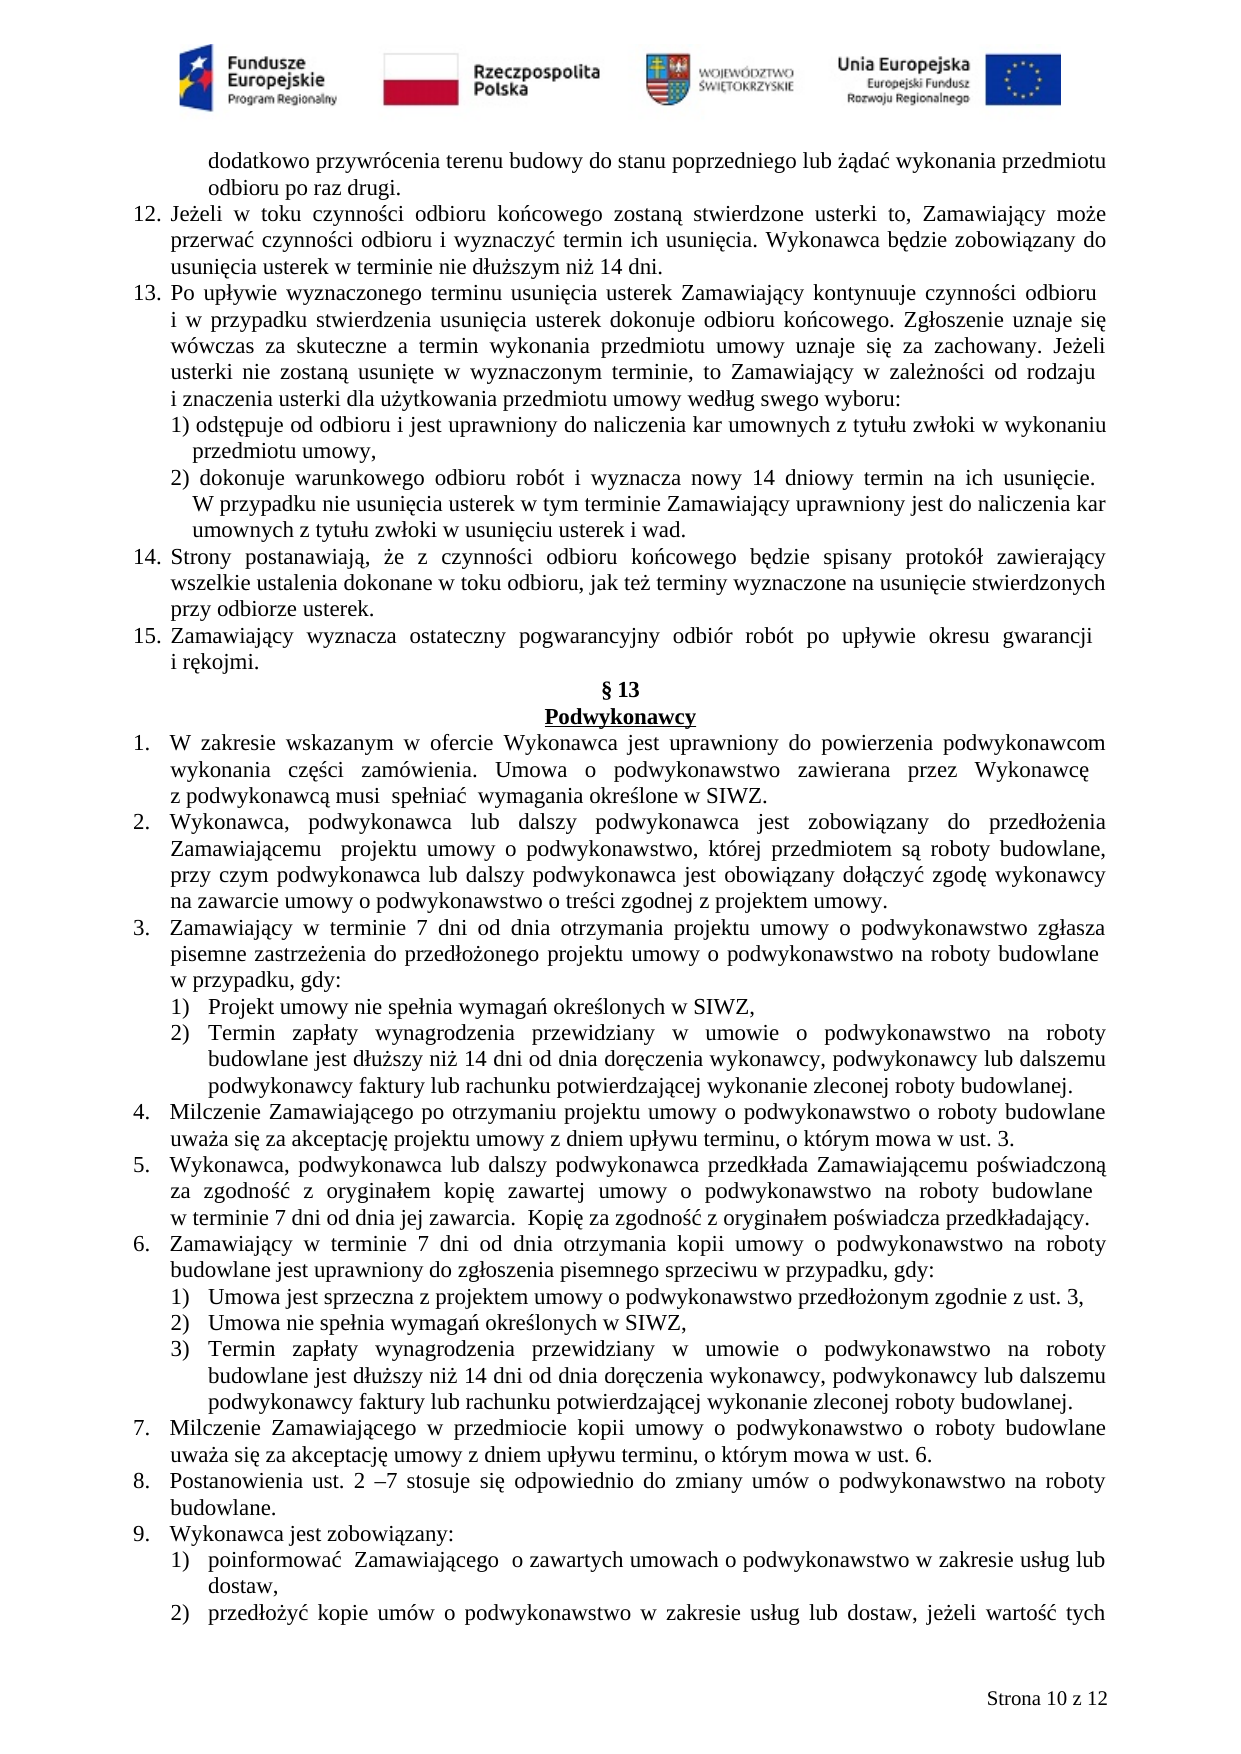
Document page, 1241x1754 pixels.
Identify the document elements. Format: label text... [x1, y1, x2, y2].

list Zamawiający wyznacza ostateczny pogwarancyjny odbiór robót po upływie okresu gwarancji i rękojmi. [133, 622, 1107, 674]
list Wykonawca, podwykonawca lub dalszy podwykonawca przedkłada Zamawiającemu poświadczoną za zgodność z oryginałem kopię zawartej umowy o podwykonawstwo na roboty budowlane w terminie 7 dni od dnia jej zawarcia. Kopię za zgodność z oryginałem poświadcza przedkładający. [133, 1151, 1107, 1230]
list przedłożyć kopie umów o podwykonawstwo w zakresie usług lub dostaw, jeżeli wartość tych umów jest równa lub przekracza 50 000,00 zł. [170, 1599, 1107, 1625]
list Projekt umowy nie spełnia wymagań określonych w SIWZ, [170, 993, 1107, 1019]
list Termin zapłaty wynagrodzenia przewidziany w umowie o podwykonawstwo na roboty budowlane jest dłuższy niż 14 dni od dnia doręczenia wykonawcy, podwykonawcy lub dalszemu podwykonawcy faktury lub rachunku potwierdzającej wykonanie zleconej roboty budowlanej. [170, 1019, 1107, 1098]
list poinformować Zamawiającego o zawartych umowach o podwykonawstwo w zakresie usług lub dostaw, [170, 1546, 1107, 1599]
list W zakresie wskazanym w ofercie Wykonawca jest uprawniony do powierzenia podwykonawcom wykonania części zamówienia. Umowa o podwykonawstwo zawierana przez Wykonawcę z podwykonawcą musi spełniać wymagania określone w SIWZ. [133, 729, 1107, 808]
text 2) dokonuje warunkowego odbioru robót i wyznacza nowy 14 dniowy termin na ich usunięcie. W przypadku nie usunięcia usterek w tym terminie Zamawiający uprawniony jest do naliczenia kar umownych z tytułu zwłoki w usunięciu usterek i wad. [170, 464, 1107, 543]
list Po upływie wyznaczonego terminu usunięcia usterek Zamawiający kontynuuje czynności odbioru i w przypadku stwierdzenia usunięcia usterek dokonuje odbioru końcowego. Zgłoszenie uznaje się wówczas za skuteczne a termin wykonania przedmiotu umowy uznaje się za zachowany. Jeżeli usterki nie zostaną usunięte w wyznaczonym terminie, to Zamawiający w zależności od rodzaju i znaczenia usterki dla użytkowania przedmiotu umowy według swego wyboru: [133, 279, 1107, 411]
list Jeżeli w toku czynności odbioru końcowego zostaną stwierdzone usterki to, Zamawiający może przerwać czynności odbioru i wyznaczyć termin ich usunięcia. Wykonawca będzie zobowiązany do usunięcia usterek w terminie nie dłuższym niż 14 dni. [133, 200, 1107, 279]
list Milczenie Zamawiającego w przedmiocie kopii umowy o podwykonawstwo o roboty budowlane uważa się za akceptację umowy z dniem upływu terminu, o którym mowa w ust. 6. [133, 1414, 1107, 1467]
text 1) odstępuje od odbioru i jest uprawniony do naliczenia kar umownych z tytułu zwłoki w wykonaniu przedmiotu umowy, [170, 411, 1107, 464]
list Milczenie Zamawiającego po otrzymaniu projektu umowy o podwykonawstwo o roboty budowlane uważa się za akceptację projektu umowy z dniem upływu terminu, o którym mowa w ust. 3. [133, 1098, 1107, 1151]
text Podwykonawcy [133, 703, 1107, 729]
list Umowa nie spełnia wymagań określonych w SIWZ, [170, 1309, 1107, 1335]
list Wykonawca jest zobowiązany: [133, 1520, 1107, 1546]
list Termin zapłaty wynagrodzenia przewidziany w umowie o podwykonawstwo na roboty budowlane jest dłuższy niż 14 dni od dnia doręczenia wykonawcy, podwykonawcy lub dalszemu podwykonawcy faktury lub rachunku potwierdzającej wykonanie zleconej roboty budowlanej. [170, 1335, 1107, 1414]
list Zamawiający w terminie 7 dni od dnia otrzymania projektu umowy o podwykonawstwo zgłasza pisemne zastrzeżenia do przedłożonego projektu umowy o podwykonawstwo na roboty budowlane w przypadku, gdy: [133, 914, 1107, 993]
list Umowa jest sprzeczna z projektem umowy o podwykonawstwo przedłożonym zgodnie z ust. 3, [170, 1283, 1107, 1309]
list Zamawiający w terminie 7 dni od dnia otrzymania kopii umowy o podwykonawstwo na roboty budowlane jest uprawniony do zgłoszenia pisemnego sprzeciwu w przypadku, gdy: [133, 1230, 1107, 1283]
picture [179, 44, 1061, 148]
list Strony postanawiają, że z czynności odbioru końcowego będzie spisany protokół zawierający wszelkie ustalenia dokonane w toku odbioru, jak też terminy wyznaczone na usunięcie stwierdzonych przy odbiorze usterek. [133, 543, 1107, 622]
list Wykonawca, podwykonawca lub dalszy podwykonawca jest zobowiązany do przedłożenia Zamawiającemu projektu umowy o podwykonawstwo, której przedmiotem są roboty budowlane, przy czym podwykonawca lub dalszy podwykonawca jest obowiązany dołączyć zgodę wykonawcy na zawarcie umowy o podwykonawstwo o treści zgodnej z projektem umowy. [133, 808, 1107, 914]
text § 13 [133, 677, 1107, 703]
list Postanowienia ust. 2 –7 stosuje się odpowiednio do zmiany umów o podwykonawstwo na roboty budowlane. [133, 1467, 1107, 1520]
